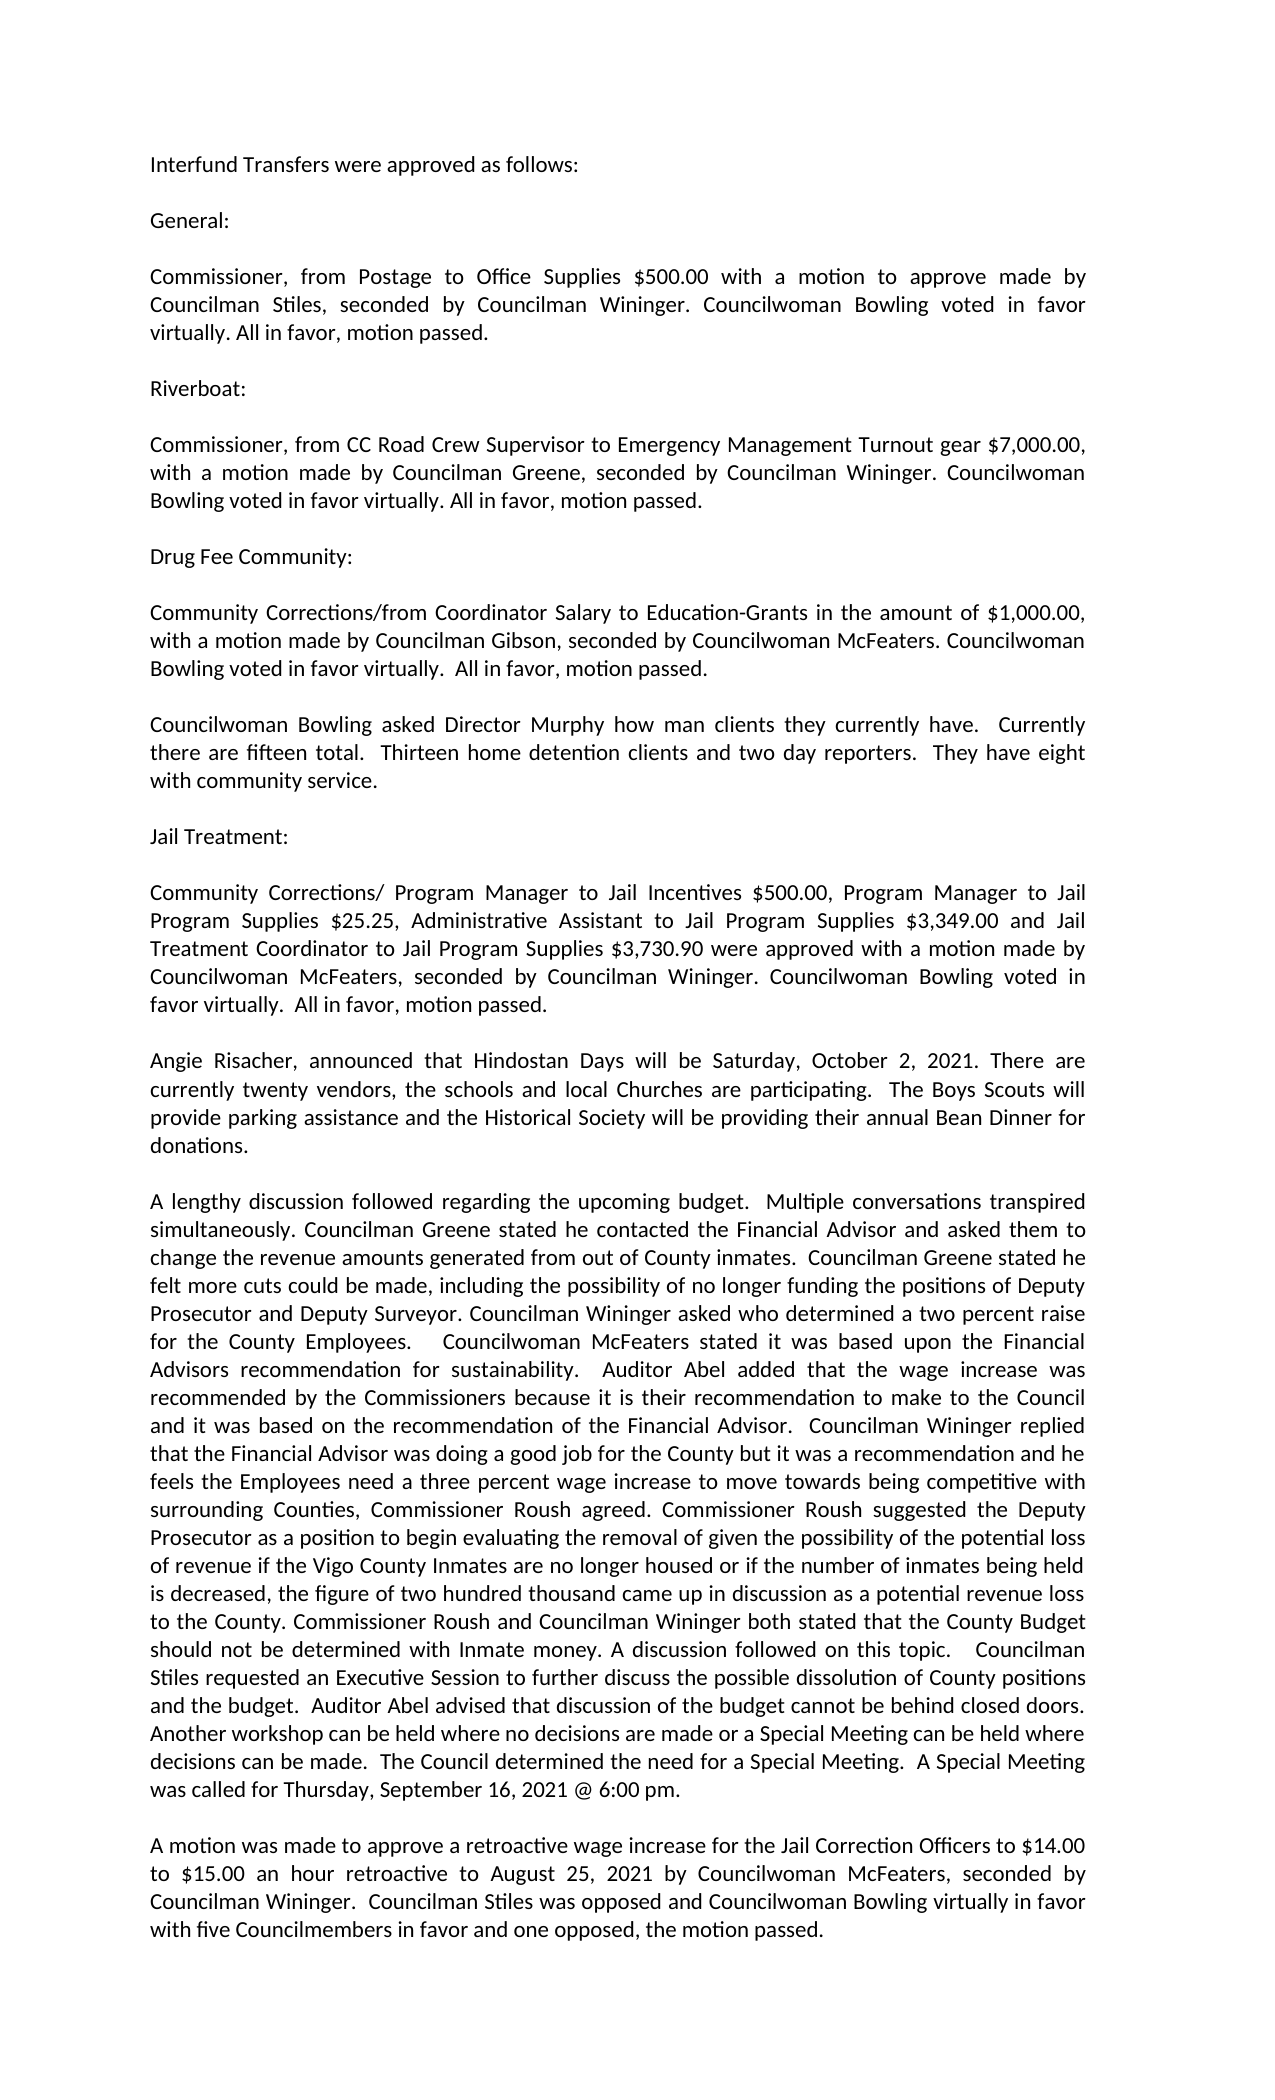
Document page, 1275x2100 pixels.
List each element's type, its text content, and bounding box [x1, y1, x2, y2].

text Community Corrections/from Coordinator Salary to Education-Grants in the amount of $1,000.00, with a motion made by Councilman Gibson, seconded by Councilwoman McFeaters. Councilwoman Bowling voted in favor virtually. All in favor, motion passed. [150, 598, 1087, 682]
text General: [150, 206, 1087, 234]
text Community Corrections/ Program Manager to Jail Incentives $500.00, Program Manager to Jail Program Supplies $25.25, Administrative Assistant to Jail Program Supplies $3,349.00 and Jail Treatment Coordinator to Jail Program Supplies $3,730.90 were approved with a motion made by Councilwoman McFeaters, seconded by Councilman Wininger. Councilwoman Bowling voted in favor virtually. All in favor, motion passed. [150, 878, 1087, 1019]
text Commissioner, from CC Road Crew Supervisor to Emergency Management Turnout gear $7,000.00, with a motion made by Councilman Greene, seconded by Councilman Wininger. Councilwoman Bowling voted in favor virtually. All in favor, motion passed. [150, 430, 1087, 514]
text Riverboat: [150, 374, 1087, 402]
text Jail Treatment: [150, 822, 1087, 851]
text A motion was made to approve a retroactive wage increase for the Jail Correction Officers to $14.00 to $15.00 an hour retroactive to August 25, 2021 by Councilwoman McFeaters, seconded by Councilman Wininger. Councilman Stiles was opposed and Councilwoman Bowling virtually in favor with five Councilmembers in favor and one opposed, the motion passed. [150, 1831, 1087, 1943]
text A lengthy discussion followed regarding the upcoming budget. Multiple conversations transpired simultaneously. Councilman Greene stated he contacted the Financial Advisor and asked them to change the revenue amounts generated from out of County inmates. Councilman Greene stated he felt more cuts could be made, including the possibility of no longer funding the positions of Deputy Prosecutor and Deputy Surveyor. Councilman Wininger asked who determined a two percent raise for the County Employees. Councilwoman McFeaters stated it was based upon the Financial Advisors recommendation for sustainability. Auditor Abel added that the wage increase was recommended by the Commissioners because it is their recommendation to make to the Council and it was based on the recommendation of the Financial Advisor. Councilman Wininger replied that the Financial Advisor was doing a good job for the County but it was a recommendation and he feels the Employees need a three percent wage increase to move towards being competitive with surrounding Counties, Commissioner Roush agreed. Commissioner Roush suggested the Deputy Prosecutor as a position to begin evaluating the removal of given the possibility of the potential loss of revenue if the Vigo County Inmates are no longer housed or if the number of inmates being held is decreased, the figure of two hundred thousand came up in discussion as a potential revenue loss to the County. Commissioner Roush and Councilman Wininger both stated that the County Budget should not be determined with Inmate money. A discussion followed on this topic. Councilman Stiles requested an Executive Session to further discuss the possible dissolution of County positions and the budget. Auditor Abel advised that discussion of the budget cannot be behind closed doors. Another workshop can be held where no decisions are made or a Special Meeting can be held where decisions can be made. The Council determined the need for a Special Meeting. A Special Meeting was called for Thursday, September 16, 2021 @ 6:00 pm. [150, 1187, 1087, 1803]
text Commissioner, from Postage to Office Supplies $500.00 with a motion to approve made by Councilman Stiles, seconded by Councilman Wininger. Councilwoman Bowling voted in favor virtually. All in favor, motion passed. [150, 262, 1087, 346]
text Councilwoman Bowling asked Director Murphy how man clients they currently have. Currently there are fifteen total. Thirteen home detention clients and two day reporters. They have eight with community service. [150, 710, 1087, 794]
text Interfund Transfers were approved as follows: [150, 150, 1087, 178]
text Angie Risacher, announced that Hindostan Days will be Saturday, October 2, 2021. There are currently twenty vendors, the schools and local Churches are participating. The Boys Scouts will provide parking assistance and the Historical Society will be providing their annual Bean Dinner for donations. [150, 1047, 1087, 1159]
text Drug Fee Community: [150, 542, 1087, 570]
